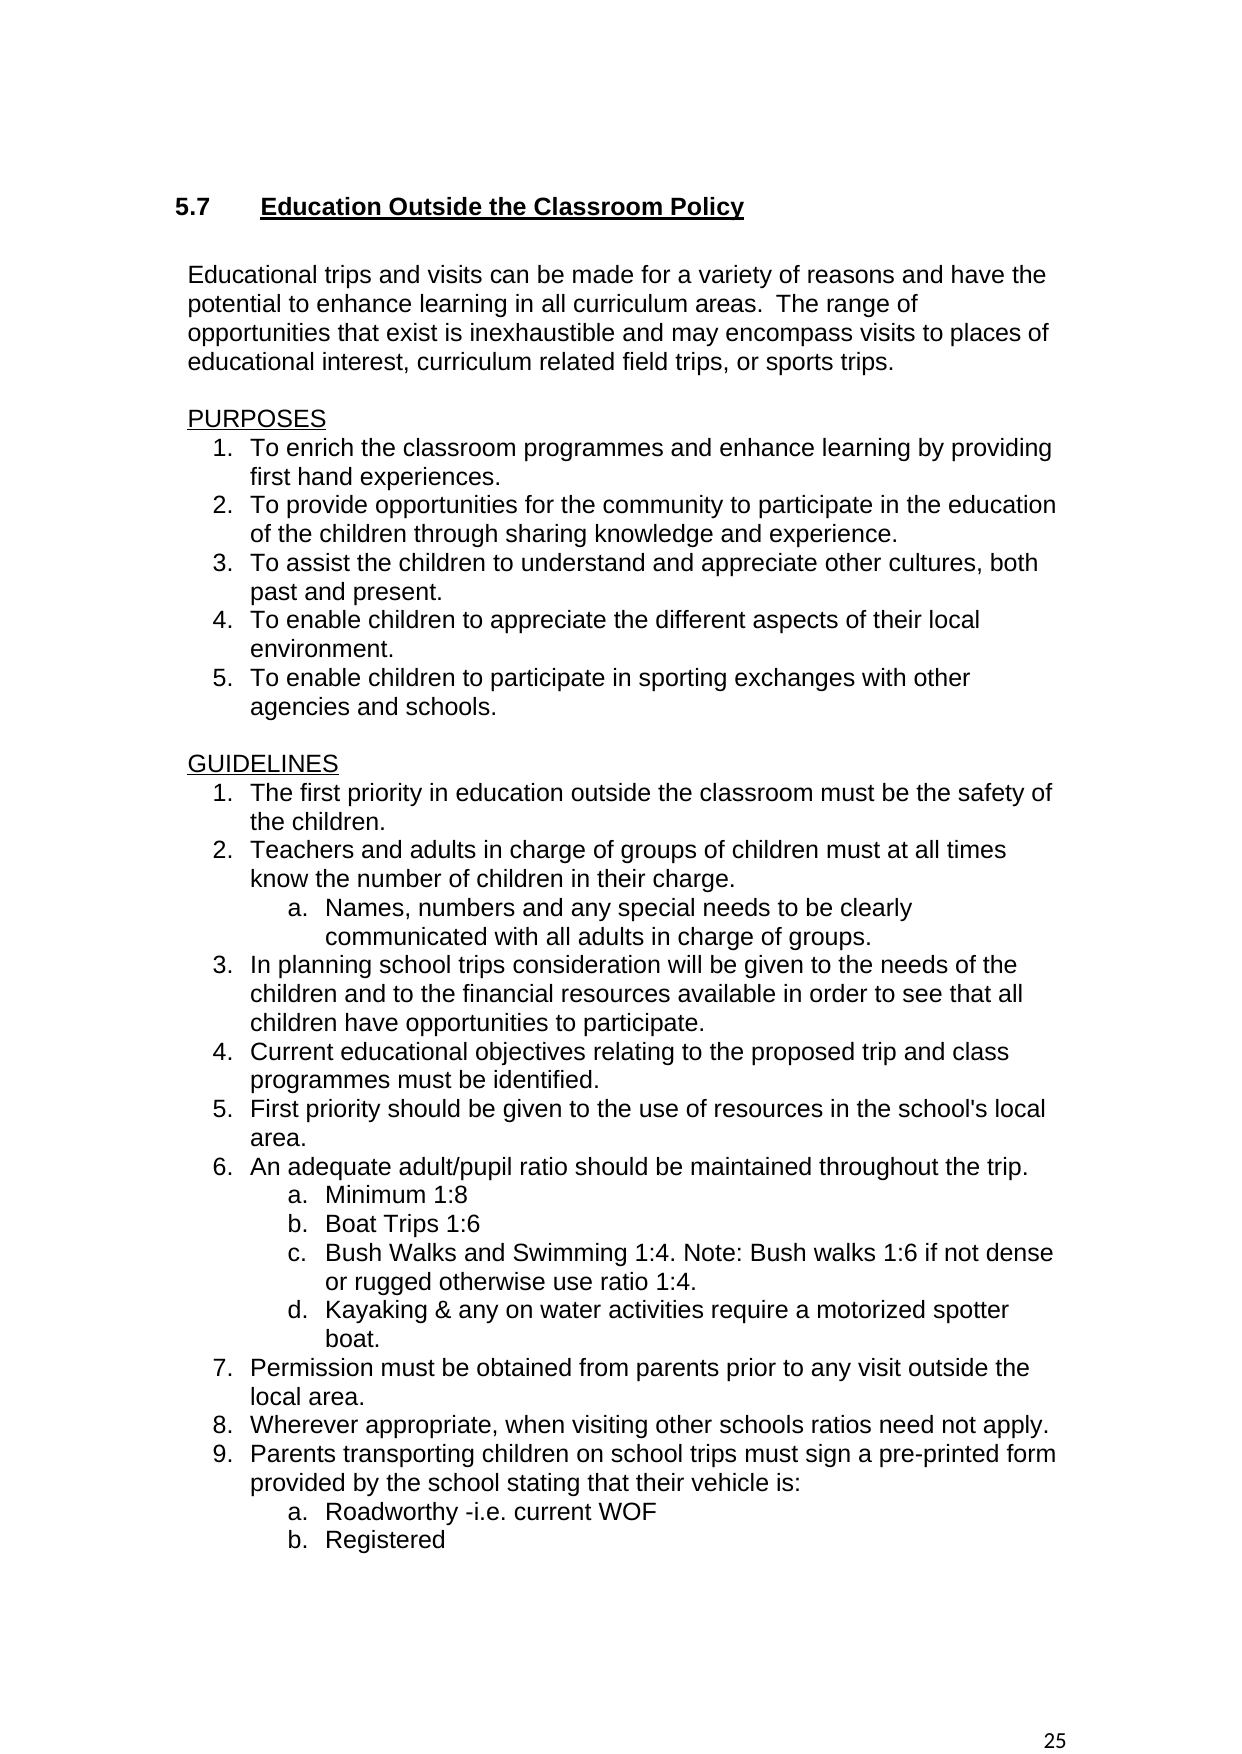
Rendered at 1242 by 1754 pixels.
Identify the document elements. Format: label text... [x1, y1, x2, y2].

list Names, numbers and any special needs to be clearly communicated with all adults in charge of groups. [287, 893, 1067, 951]
list Wherever appropriate, when visiting other schools ratios need not apply. [212, 1411, 1067, 1439]
list To enable children to appreciate the different aspects of their local environment. [212, 606, 1067, 663]
text Educational trips and visits can be made for a variety of reasons and have the potential to enhance learning in all curriculum areas. The range of opportunities that exist is inexhaustible and may encompass visits to places of educational interest, curriculum related field trips, or sports trips. [187, 261, 1059, 376]
list The first priority in education outside the classroom must be the safety of the children. [212, 778, 1067, 836]
list In planning school trips consideration will be given to the needs of the children and to the financial resources available in order to see that all children have opportunities to participate. [212, 951, 1067, 1037]
list Parents transporting children on school trips must sign a pre-printed form provided by the school stating that their vehicle is: [212, 1439, 1067, 1497]
list Minimum 1:8 [287, 1181, 1067, 1209]
list Bush Walks and Swimming 1:4. Note: Bush walks 1:6 if not dense or rugged otherwise use ratio 1:4. [287, 1238, 1067, 1296]
list Boat Trips 1:6 [287, 1209, 1067, 1238]
text GUIDELINES [187, 749, 1069, 778]
list Kayaking & any on water activities require a motorized spotter boat. [287, 1296, 1067, 1353]
text 5.7 Education Outside the Classroom Policy [175, 192, 1069, 221]
list To assist the children to understand and appreciate other cultures, both past and present. [212, 548, 1067, 606]
list Roadworthy -i.e. current WOF [287, 1497, 1067, 1526]
text PURPOSES [187, 404, 1069, 433]
list To enrich the classroom programmes and enhance learning by providing first hand experiences. [212, 433, 1067, 491]
list Registered [287, 1526, 1067, 1554]
list Teachers and adults in charge of groups of children must at all times know the number of children in their charge. [212, 836, 1067, 893]
list An adequate adult/pupil ratio should be maintained throughout the trip. [212, 1152, 1067, 1181]
list Current educational objectives relating to the proposed trip and class programmes must be identified. [212, 1037, 1067, 1094]
list Permission must be obtained from parents prior to any visit outside the local area. [212, 1353, 1067, 1411]
list To enable children to participate in sporting exchanges with other agencies and schools. [212, 663, 1067, 721]
list First priority should be given to the use of resources in the school's local area. [212, 1094, 1067, 1152]
list To provide opportunities for the community to participate in the education of the children through sharing knowledge and experience. [212, 491, 1067, 548]
